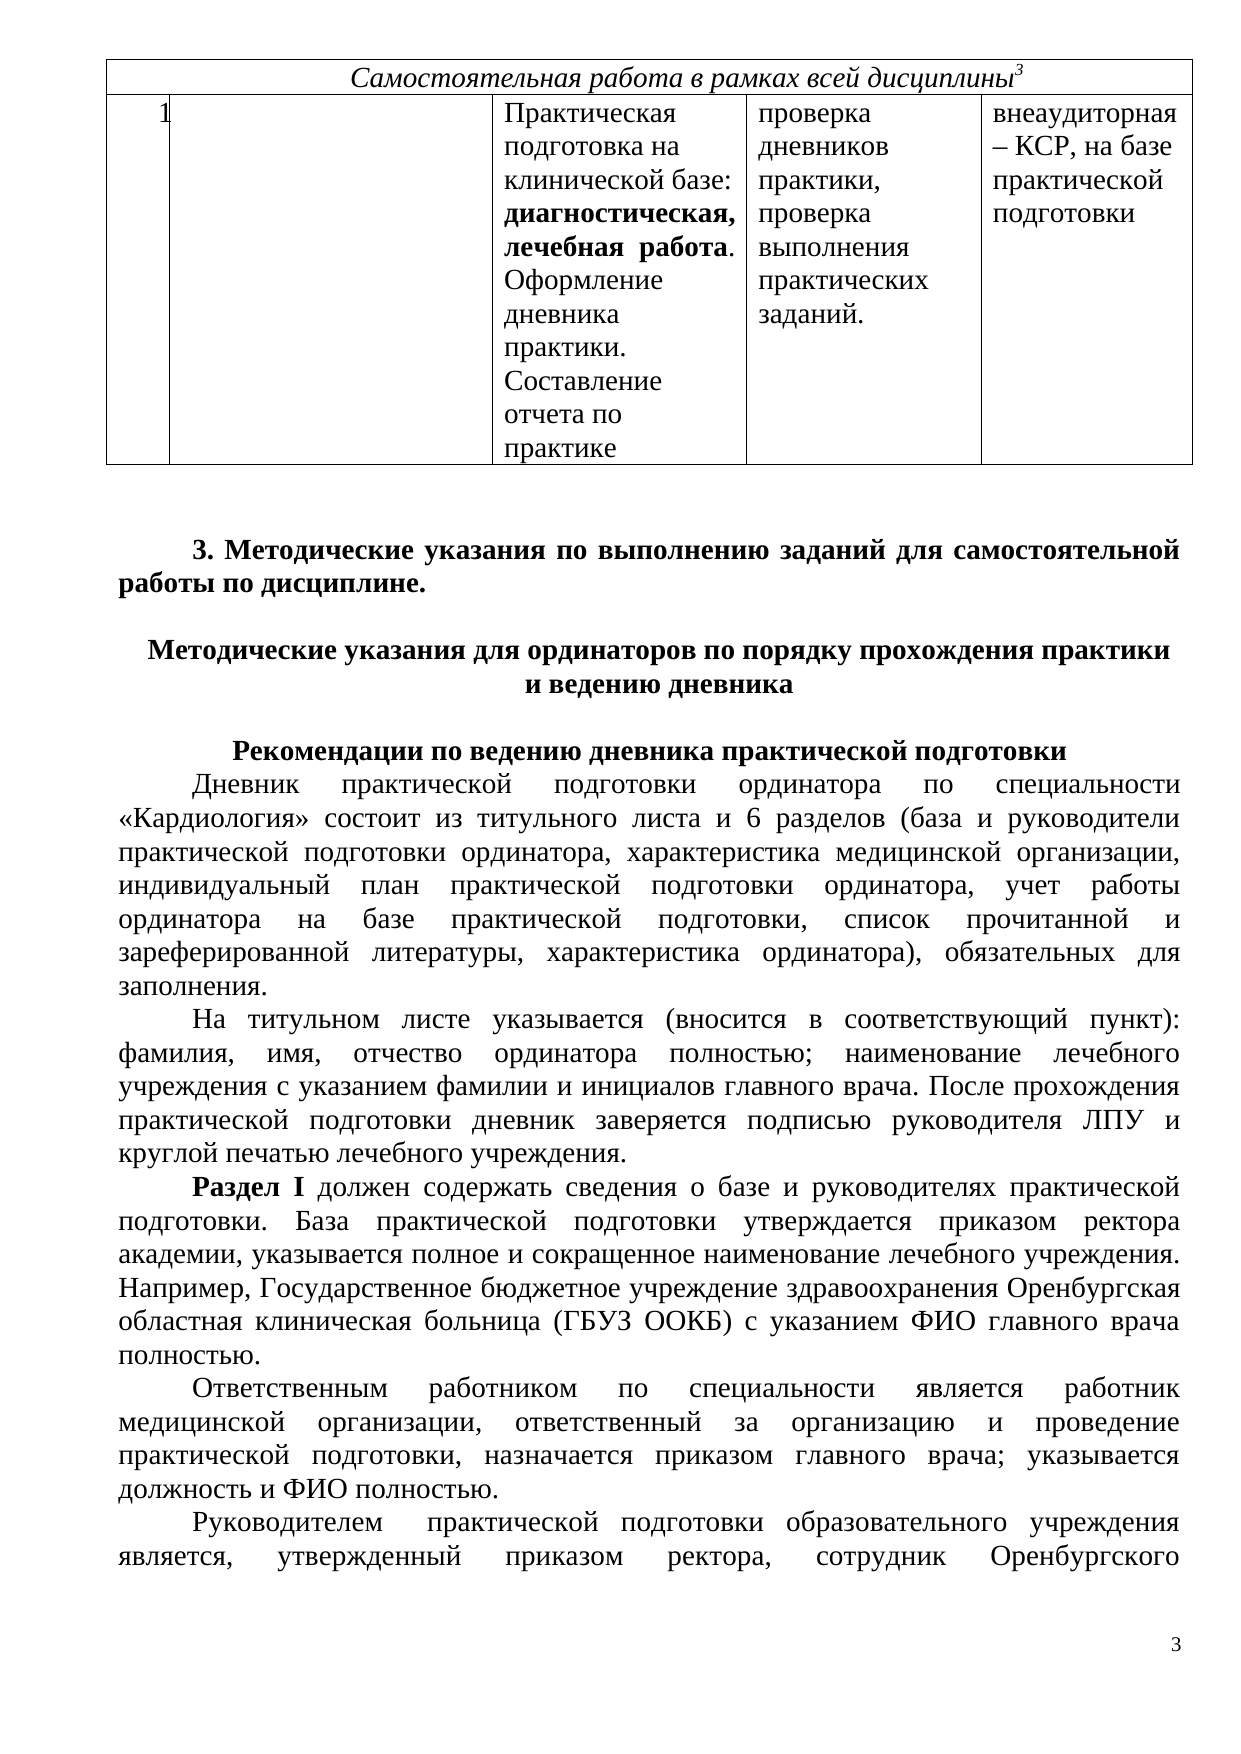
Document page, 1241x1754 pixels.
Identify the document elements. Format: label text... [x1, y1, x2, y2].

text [118, 1504, 1181, 1572]
table_cell 1 [107, 95, 169, 464]
table_cell внеаудиторная – КСР, на базе практической подготовки [982, 95, 1192, 464]
text Рекомендации по ведению дневника практической подготовки [118, 733, 1181, 767]
text 3. Методические указания по выполнению заданий для самостоятельной работы по дисциплине. [118, 532, 1181, 599]
table_cell Практическая подготовка на клинической базе: диагностическая, лечебная работа. Оформление дневника практики. Составление отчета по практике [493, 95, 746, 464]
text На титульном листе указывается (вносится в соответствующий пункт): фамилия, имя, отчество ординатора полностью; наименование лечебного учреждения с указанием фамилии и инициалов главного врача. После прохождения практической подготовки дневник заверяется подписью руководителя ЛПУ и круглой печатью лечебного учреждения. [118, 1001, 1181, 1169]
text Ответственным работником по специальности является работник медицинской организации, ответственный за организацию и проведение практической подготовки, назначается приказом главного врача; указывается должность и ФИО полностью. [118, 1370, 1181, 1504]
table_cell Самостоятельная работа в рамках всей дисциплины3 [107, 60, 1192, 94]
table_cell проверка дневников практики, проверка выполнения практических заданий. [747, 95, 981, 464]
table_cell [170, 95, 492, 464]
text Раздел I должен содержать сведения о базе и руководителях практической подготовки. База практической подготовки утверждается приказом ректора академии, указывается полное и сокращенное наименование лечебного учреждения. Например, Государственное бюджетное учреждение здравоохранения Оренбургская областная клиническая больница (ГБУЗ ООКБ) с указанием ФИО главного врача полностью. [118, 1169, 1181, 1370]
text Методические указания для ординаторов по порядку прохождения практики и ведению дневника [137, 632, 1181, 699]
text Дневник практической подготовки ординатора по специальности «Кардиология» состоит из титульного листа и 6 разделов (база и руководители практической подготовки ординатора, характеристика медицинской организации, индивидуальный план практической подготовки ординатора, учет работы ординатора на базе практической подготовки, список прочитанной и зареферированной литературы, характеристика ординатора), обязательных для заполнения. [118, 767, 1181, 1001]
